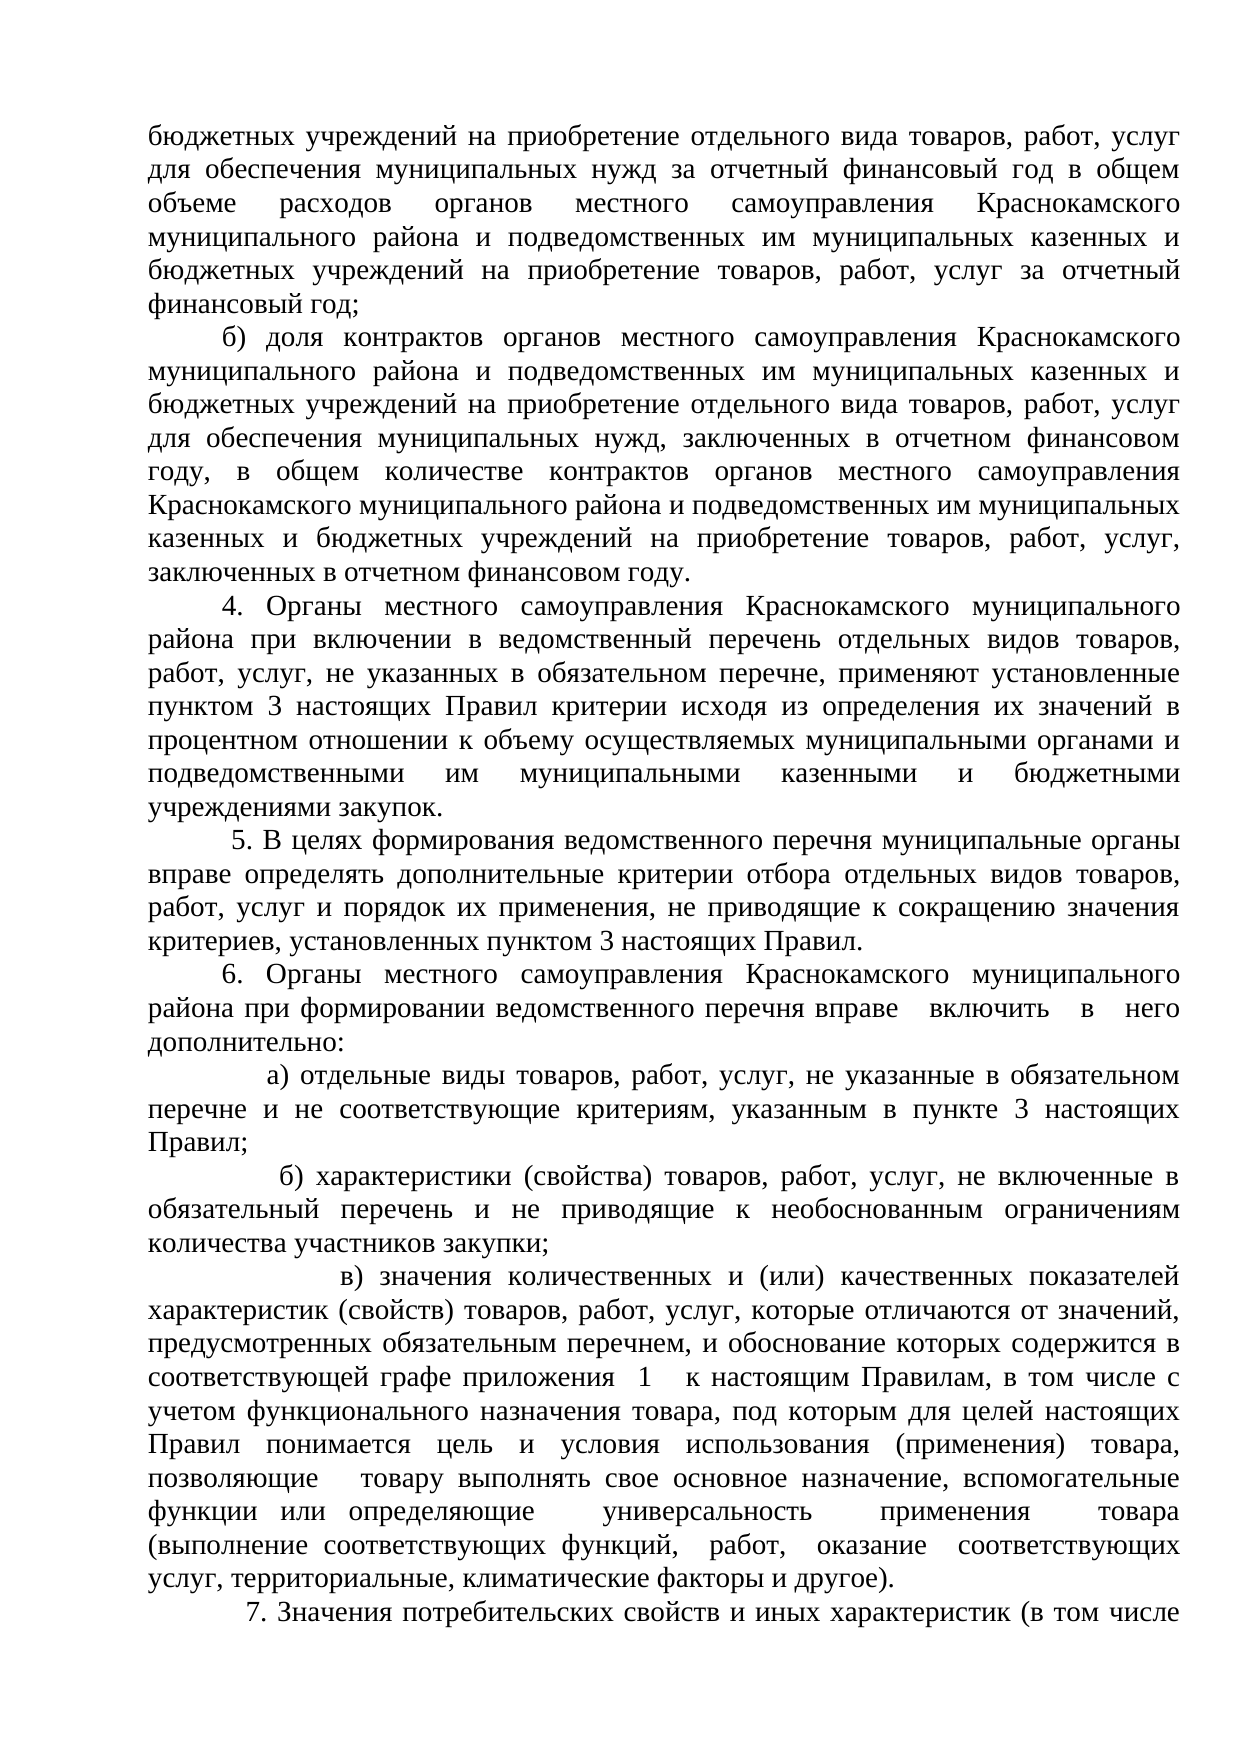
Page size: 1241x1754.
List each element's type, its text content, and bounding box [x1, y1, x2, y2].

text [148, 118, 1181, 319]
text а) отдельные виды товаров, работ, услуг, не указанные в обязательном перечне и не соответствующие критериям, указанным в пункте 3 настоящих Правил; [148, 1057, 1181, 1158]
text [148, 1594, 1181, 1627]
text 6. Органы местного самоуправления Краснокамского муниципального района при формировании ведомственного перечня вправе включить в него дополнительно: [148, 957, 1181, 1057]
text б) доля контрактов органов местного самоуправления Краснокамского муниципального района и подведомственных им муниципальных казенных и бюджетных учреждений на приобретение отдельного вида товаров, работ, услуг для обеспечения муниципальных нужд, заключенных в отчетном финансовом году, в общем количестве контрактов органов местного самоуправления Краснокамского муниципального района и подведомственных им муниципальных казенных и бюджетных учреждений на приобретение товаров, работ, услуг, заключенных в отчетном финансовом году. [148, 319, 1181, 588]
text 5. В целях формирования ведомственного перечня муниципальные органы вправе определять дополнительные критерии отбора отдельных видов товаров, работ, услуг и порядок их применения, не приводящие к сокращению значения критериев, установленных пунктом 3 настоящих Правил. [148, 822, 1181, 957]
text 4. Органы местного самоуправления Краснокамского муниципального района при включении в ведомственный перечень отдельных видов товаров, работ, услуг, не указанных в обязательном перечне, применяют установленные пунктом 3 настоящих Правил критерии исходя из определения их значений в процентном отношении к объему осуществляемых муниципальными органами и подведомственными им муниципальными казенными и бюджетными учреждениями закупок. [148, 588, 1181, 822]
text в) значения количественных и (или) качественных показателей характеристик (свойств) товаров, работ, услуг, которые отличаются от значений, предусмотренных обязательным перечнем, и обоснование которых содержится в соответствующей графе приложения 1 к настоящим Правилам, в том числе с учетом функционального назначения товара, под которым для целей настоящих Правил понимается цель и условия использования (применения) товара, позволяющие товару выполнять свое основное назначение, вспомогательные функции или определяющие универсальность применения товара (выполнение соответствующих функций, работ, оказание соответствующих услуг, территориальные, климатические факторы и другое). [148, 1258, 1181, 1594]
text б) характеристики (свойства) товаров, работ, услуг, не включенные в обязательный перечень и не приводящие к необоснованным ограничениям количества участников закупки; [148, 1158, 1181, 1258]
